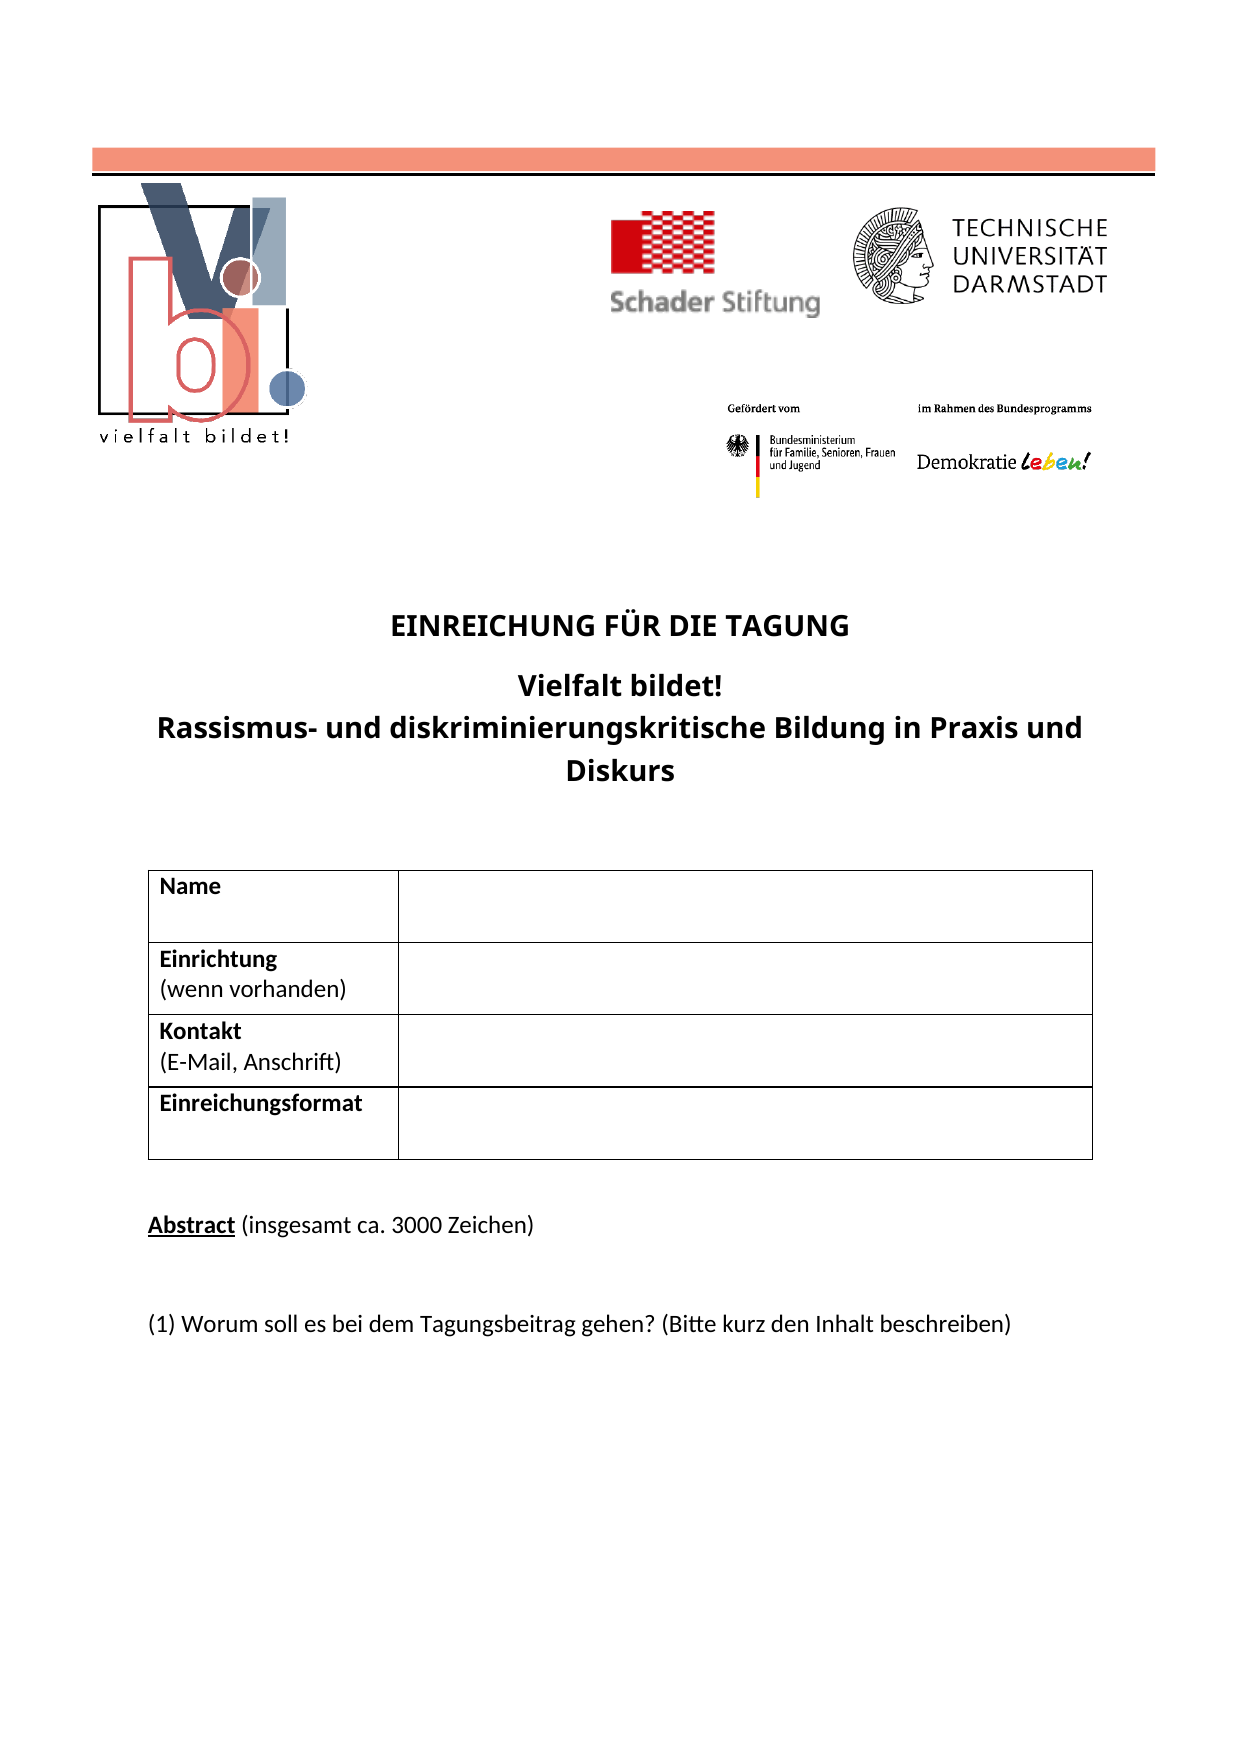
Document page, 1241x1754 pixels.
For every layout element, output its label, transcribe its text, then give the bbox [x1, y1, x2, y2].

table_header [399, 871, 1092, 942]
table_cell Einreichungsformat [149, 1088, 398, 1159]
text Abstract (insgesamt ca. 3000 Zeichen) [148, 1209, 1093, 1240]
table_cell [399, 943, 1092, 1014]
text Rassismus- und diskriminierungskritische Bildung in Praxis und Diskurs [148, 708, 1093, 790]
table_cell Kontakt (E-Mail, Anschrift) [149, 1015, 398, 1086]
text (1) Worum soll es bei dem Tagungsbeitrag gehen? (Bitte kurz den Inhalt beschreiben) [148, 1308, 1093, 1339]
table_cell [399, 1015, 1092, 1086]
table_cell [399, 1088, 1092, 1159]
picture [16, 128, 388, 497]
text EINREICHUNG FÜR DIE TAGUNG [148, 605, 1093, 645]
text Vielfalt bildet! [148, 665, 1093, 704]
picture [699, 381, 1117, 522]
table_cell Einrichtung (wenn vorhanden) [149, 943, 398, 1014]
table_header Name [149, 871, 398, 942]
picture [824, 190, 1150, 321]
picture [611, 211, 820, 318]
